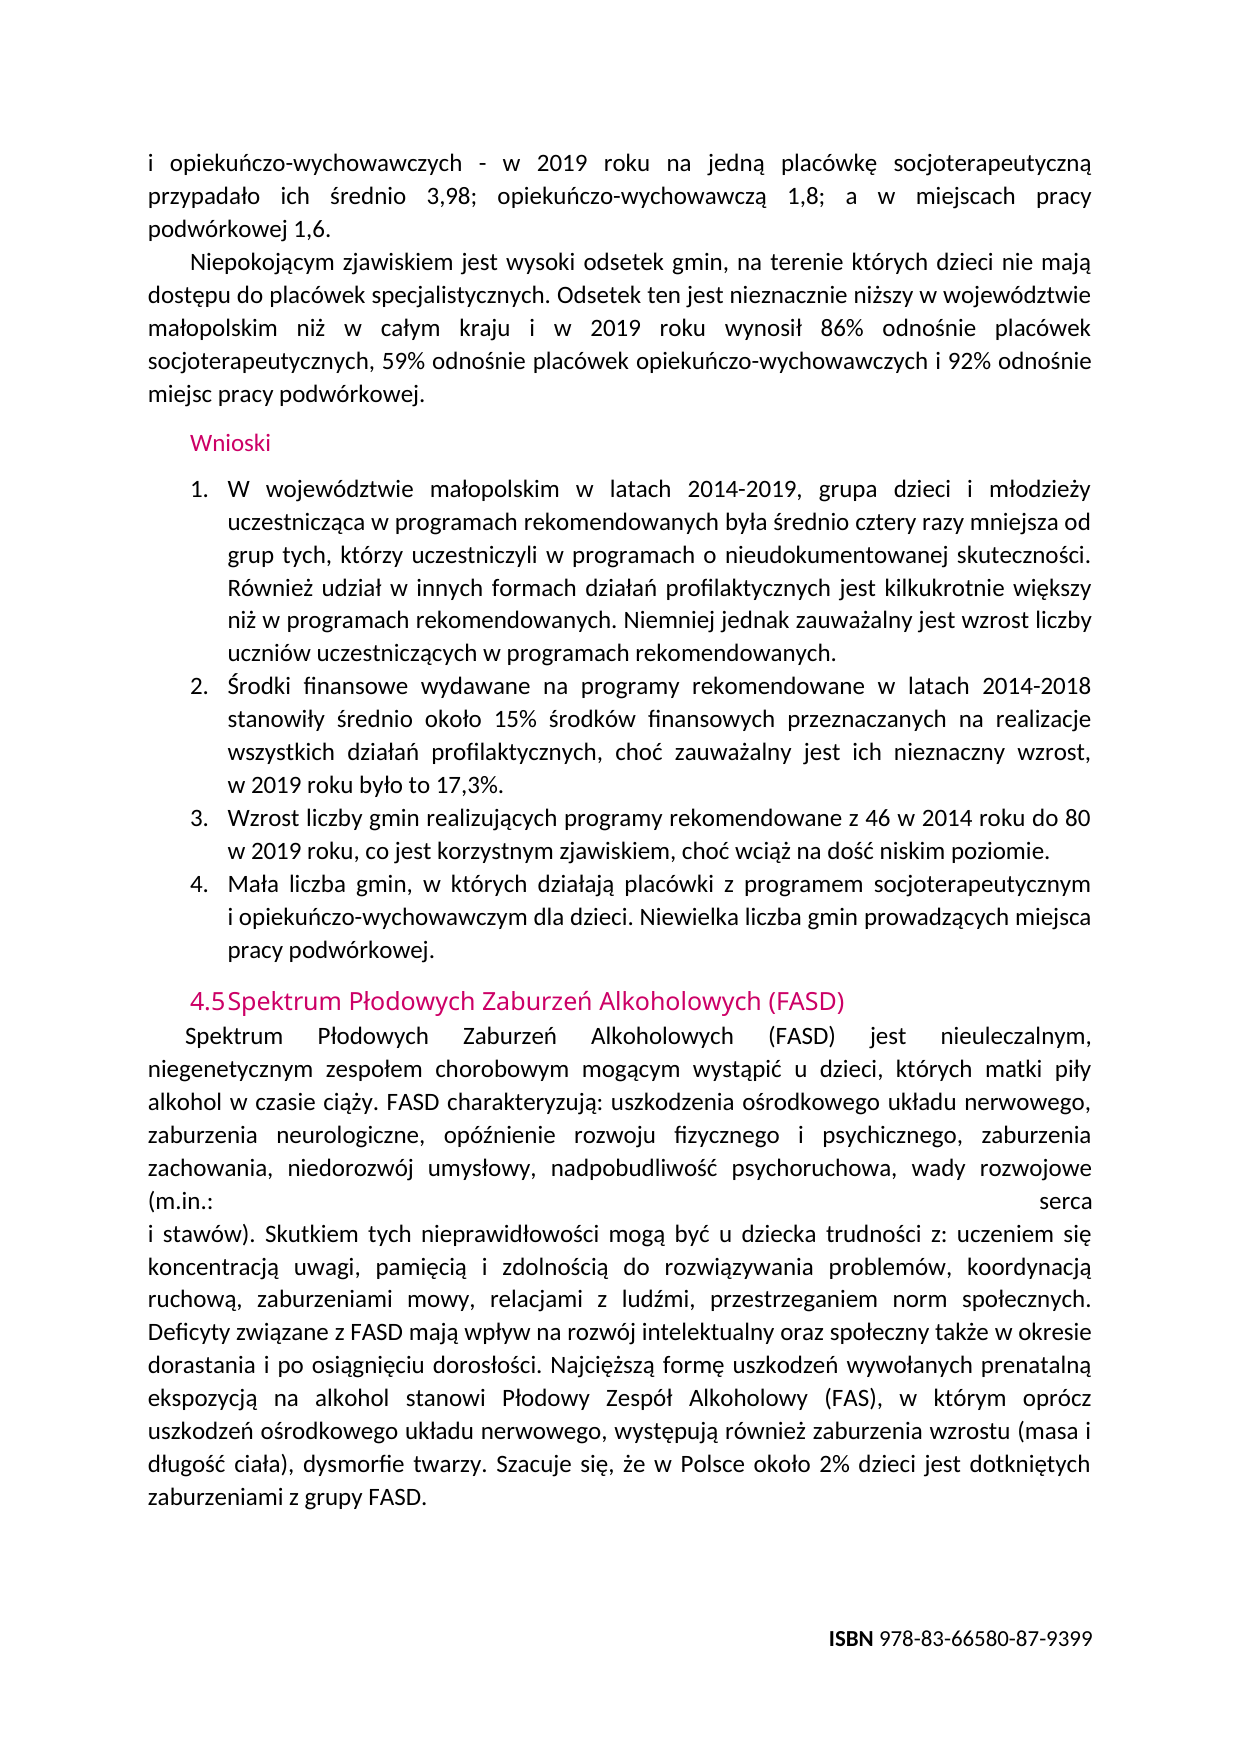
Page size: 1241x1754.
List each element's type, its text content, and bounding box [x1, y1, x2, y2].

list W województwie małopolskim w latach 2014-2019, grupa dzieci i młodzieży uczestnicząca w programach rekomendowanych była średnio cztery razy mniejsza od grup tych, którzy uczestniczyli w programach o nieudokumentowanej skuteczności. Również udział w innych formach działań profilaktycznych jest kilkukrotnie większy niż w programach rekomendowanych. Niemniej jednak zauważalny jest wzrost liczby uczniów uczestniczących w programach rekomendowanych. [190, 473, 1093, 668]
subtitle Spektrum Płodowych Zaburzeń Alkoholowych (FASD) [190, 983, 1093, 1017]
text Wnioski [148, 428, 1093, 458]
list Mała liczba gmin, w których działają placówki z programem socjoterapeutycznym i opiekuńczo-wychowawczym dla dzieci. Niewielka liczba gmin prowadzących miejsca pracy podwórkowej. [190, 868, 1093, 964]
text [148, 148, 1093, 244]
list Wzrost liczby gmin realizujących programy rekomendowane z 46 w 2014 roku do 80 w 2019 roku, co jest korzystnym zjawiskiem, choć wciąż na dość niskim poziomie. [190, 802, 1093, 866]
list Środki finansowe wydawane na programy rekomendowane w latach 2014-2018 stanowiły średnio około 15% środków finansowych przeznaczanych na realizacje wszystkich działań profilaktycznych, choć zauważalny jest ich nieznaczny wzrost, w 2019 roku było to 17,3%. [190, 671, 1093, 800]
text Niepokojącym zjawiskiem jest wysoki odsetek gmin, na terenie których dzieci nie mają dostępu do placówek specjalistycznych. Odsetek ten jest nieznacznie niższy w województwie małopolskim niż w całym kraju i w 2019 roku wynosił 86% odnośnie placówek socjoterapeutycznych, 59% odnośnie placówek opiekuńczo-wychowawczych i 92% odnośnie miejsc pracy podwórkowej. [148, 246, 1093, 408]
text Spektrum Płodowych Zaburzeń Alkoholowych (FASD) jest nieuleczalnym, niegenetycznym zespołem chorobowym mogącym wystąpić u dzieci, których matki piły alkohol w czasie ciąży. FASD charakteryzują: uszkodzenia ośrodkowego układu nerwowego, zaburzenia neurologiczne, opóźnienie rozwoju fizycznego i psychicznego, zaburzenia zachowania, niedorozwój umysłowy, nadpobudliwość psychoruchowa, wady rozwojowe (m.in.: serca i stawów). Skutkiem tych nieprawidłowości mogą być u dziecka trudności z: uczeniem się koncentracją uwagi, pamięcią i zdolnością do rozwiązywania problemów, koordynacją ruchową, zaburzeniami mowy, relacjami z ludźmi, przestrzeganiem norm społecznych. Deficyty związane z FASD mają wpływ na rozwój intelektualny oraz społeczny także w okresie dorastania i po osiągnięciu dorosłości. Najcięższą formę uszkodzeń wywołanych prenatalną ekspozycją na alkohol stanowi Płodowy Zespół Alkoholowy (FAS), w którym oprócz uszkodzeń ośrodkowego układu nerwowego, występują również zaburzenia wzrostu (masa i długość ciała), dysmorfie twarzy. Szacuje się, że w Polsce około 2% dzieci jest dotkniętych zaburzeniami z grupy FASD. [148, 1020, 1093, 1512]
